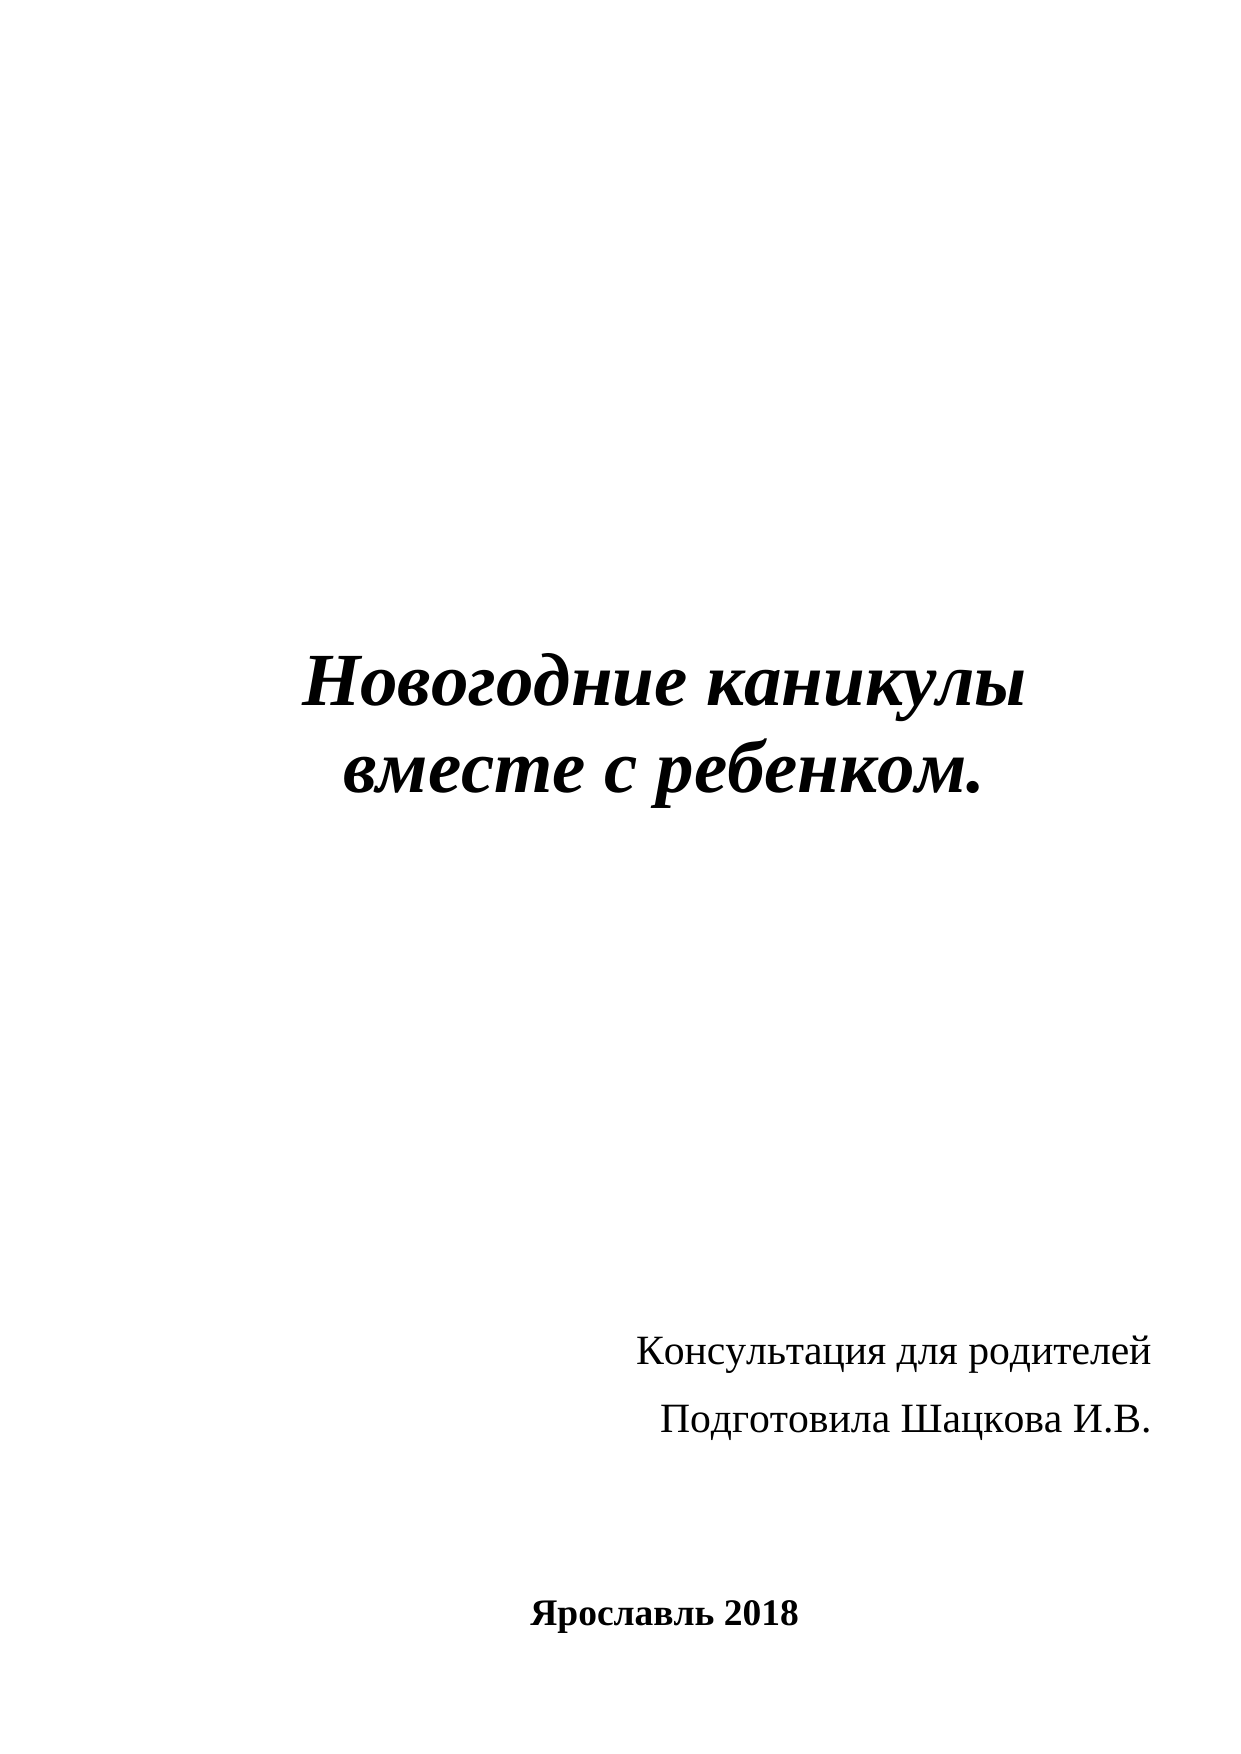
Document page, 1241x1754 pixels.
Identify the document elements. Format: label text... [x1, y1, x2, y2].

subtitle Консультация для родителей [177, 1326, 1152, 1373]
text Ярославль 2018 [177, 1590, 1152, 1633]
text Новогодние каникулы вместе с ребенком. [177, 636, 1152, 808]
subtitle Подготовила Шацкова И.В. [177, 1393, 1152, 1441]
